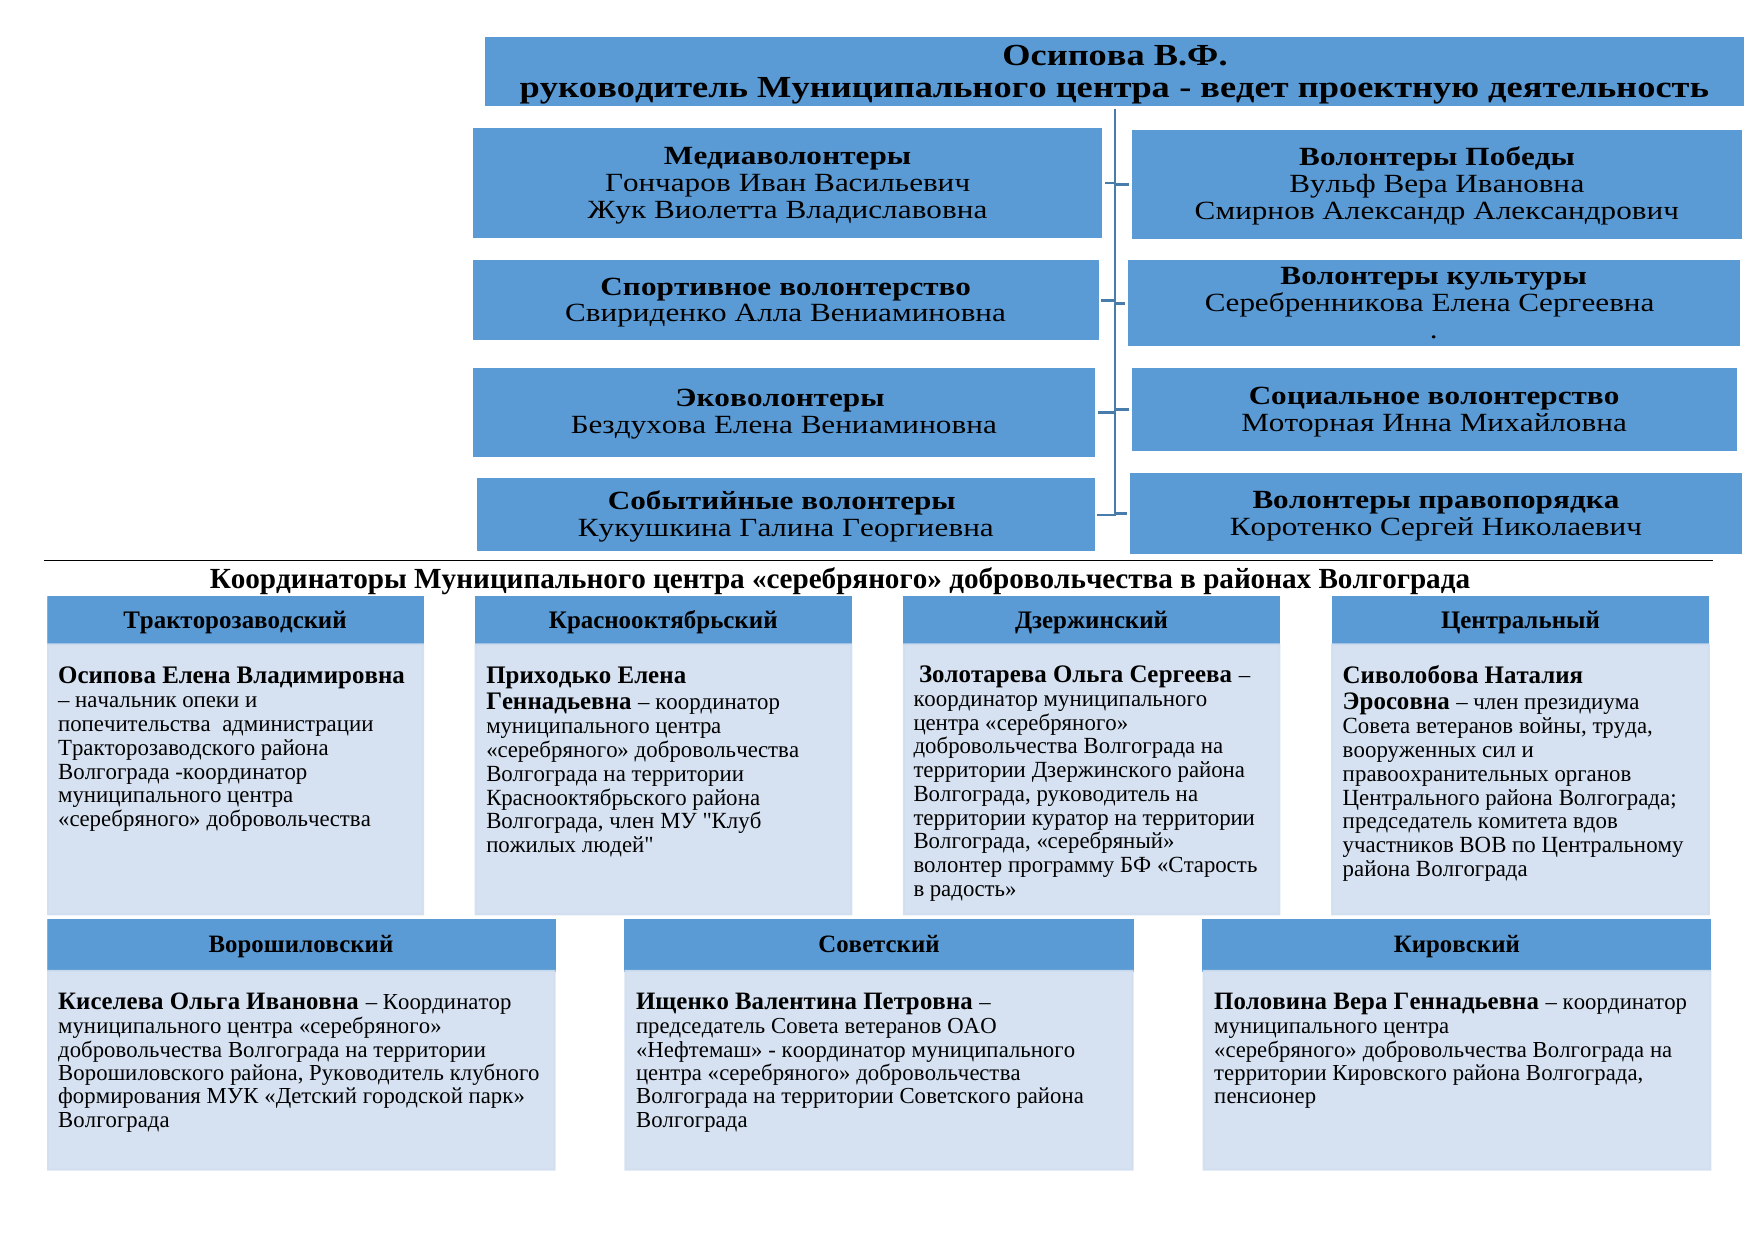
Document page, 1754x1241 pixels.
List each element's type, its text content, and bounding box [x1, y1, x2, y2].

text Координаторы Муниципального центра «серебряного» добровольчества в районах Волгограда [44, 561, 1636, 595]
